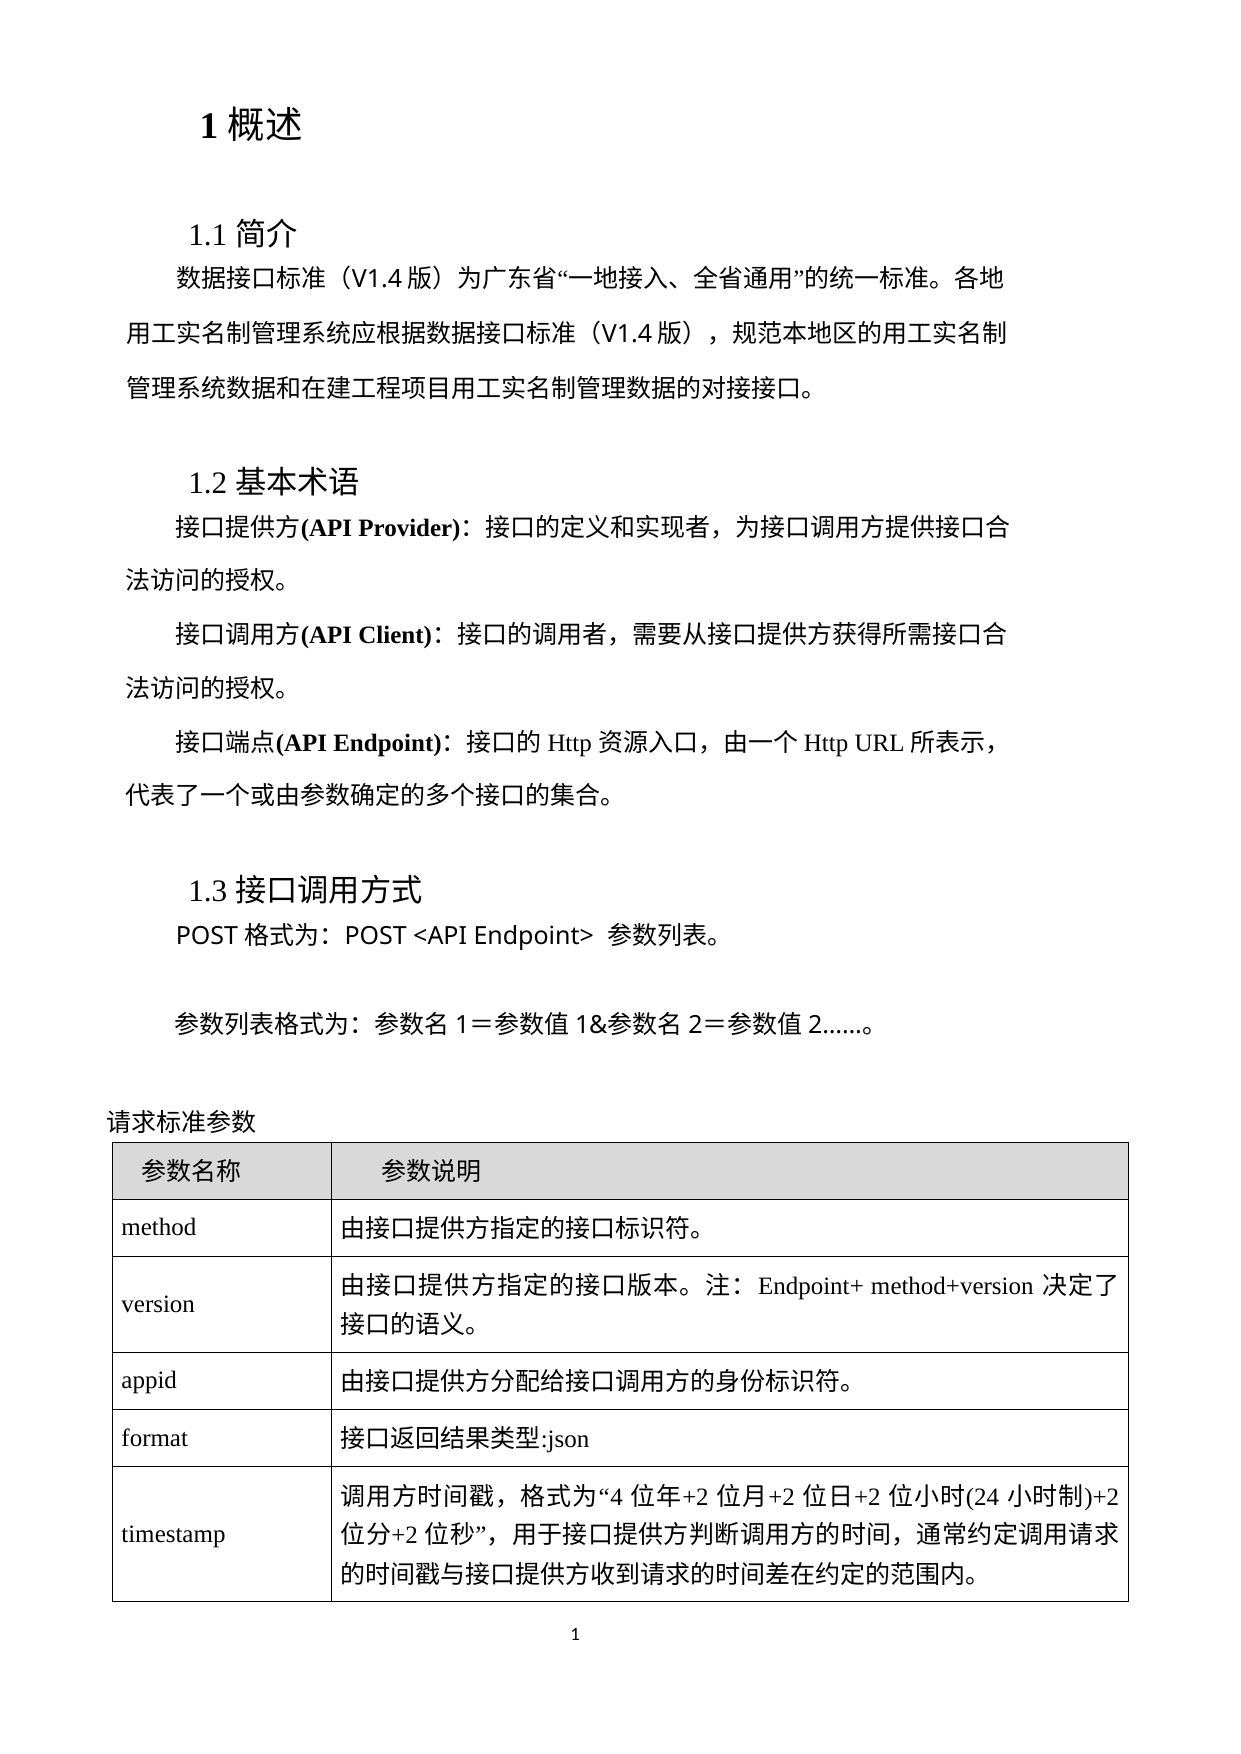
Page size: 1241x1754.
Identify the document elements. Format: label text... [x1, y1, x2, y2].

text 接口调用方(API Client)：接口的调用者，需要从接口提供方获得所需接口合法访问的授权。 [126, 614, 1011, 704]
table_header 参数说明 [332, 1143, 1128, 1199]
table_cell method [113, 1200, 331, 1256]
table_cell version [113, 1257, 331, 1352]
table_cell 调用方时间戳，格式为“4 位年+2 位月+2 位日+2 位小时(24 小时制)+2 位分+2 位秒”，用于接口提供方判断调用方的时间，通常约定调用请求的时间戳与接口提供方收到请求的时间差在约定的范围内。 [332, 1467, 1128, 1601]
subtitle 1.3 接口调用方式 [188, 865, 1134, 910]
subtitle 1 概述 [199, 94, 1134, 149]
text POST 格式为：POST <API Endpoint> 参数列表。 [126, 915, 1011, 951]
subtitle 1.1 简介 [188, 209, 1134, 254]
table_cell 接口返回结果类型:json [332, 1410, 1128, 1466]
table_cell timestamp [113, 1467, 331, 1601]
subtitle 1.2 基本术语 [188, 458, 1134, 503]
text 请求标准参数 [106, 1102, 1011, 1138]
table_cell 由接口提供方指定的接口标识符。 [332, 1200, 1128, 1256]
table_header 参数名称 [113, 1143, 331, 1199]
table_cell 由接口提供方指定的接口版本。注：Endpoint+ method+version 决定了接口的语义。 [332, 1257, 1128, 1352]
text 接口端点(API Endpoint)：接口的 Http 资源入口，由一个 Http URL 所表示，代表了一个或由参数确定的多个接口的集合。 [126, 722, 1011, 812]
table_cell 由接口提供方分配给接口调用方的身份标识符。 [332, 1353, 1128, 1409]
table_cell appid [113, 1353, 331, 1409]
text 接口提供方(API Provider)：接口的定义和实现者，为接口调用方提供接口合法访问的授权。 [126, 508, 1011, 597]
table_cell format [113, 1410, 331, 1466]
text 数据接口标准（V1.4版）为广东省“一地接入、全省通用”的统一标准。各地用工实名制管理系统应根据数据接口标准（V1.4版），规范本地区的用工实名制管理系统数据和在建工程项目用工实名制管理数据的对接接口。 [127, 259, 1011, 404]
text 参数列表格式为：参数名 1＝参数值 1&参数名 2＝参数值 2……。 [174, 1004, 1011, 1041]
